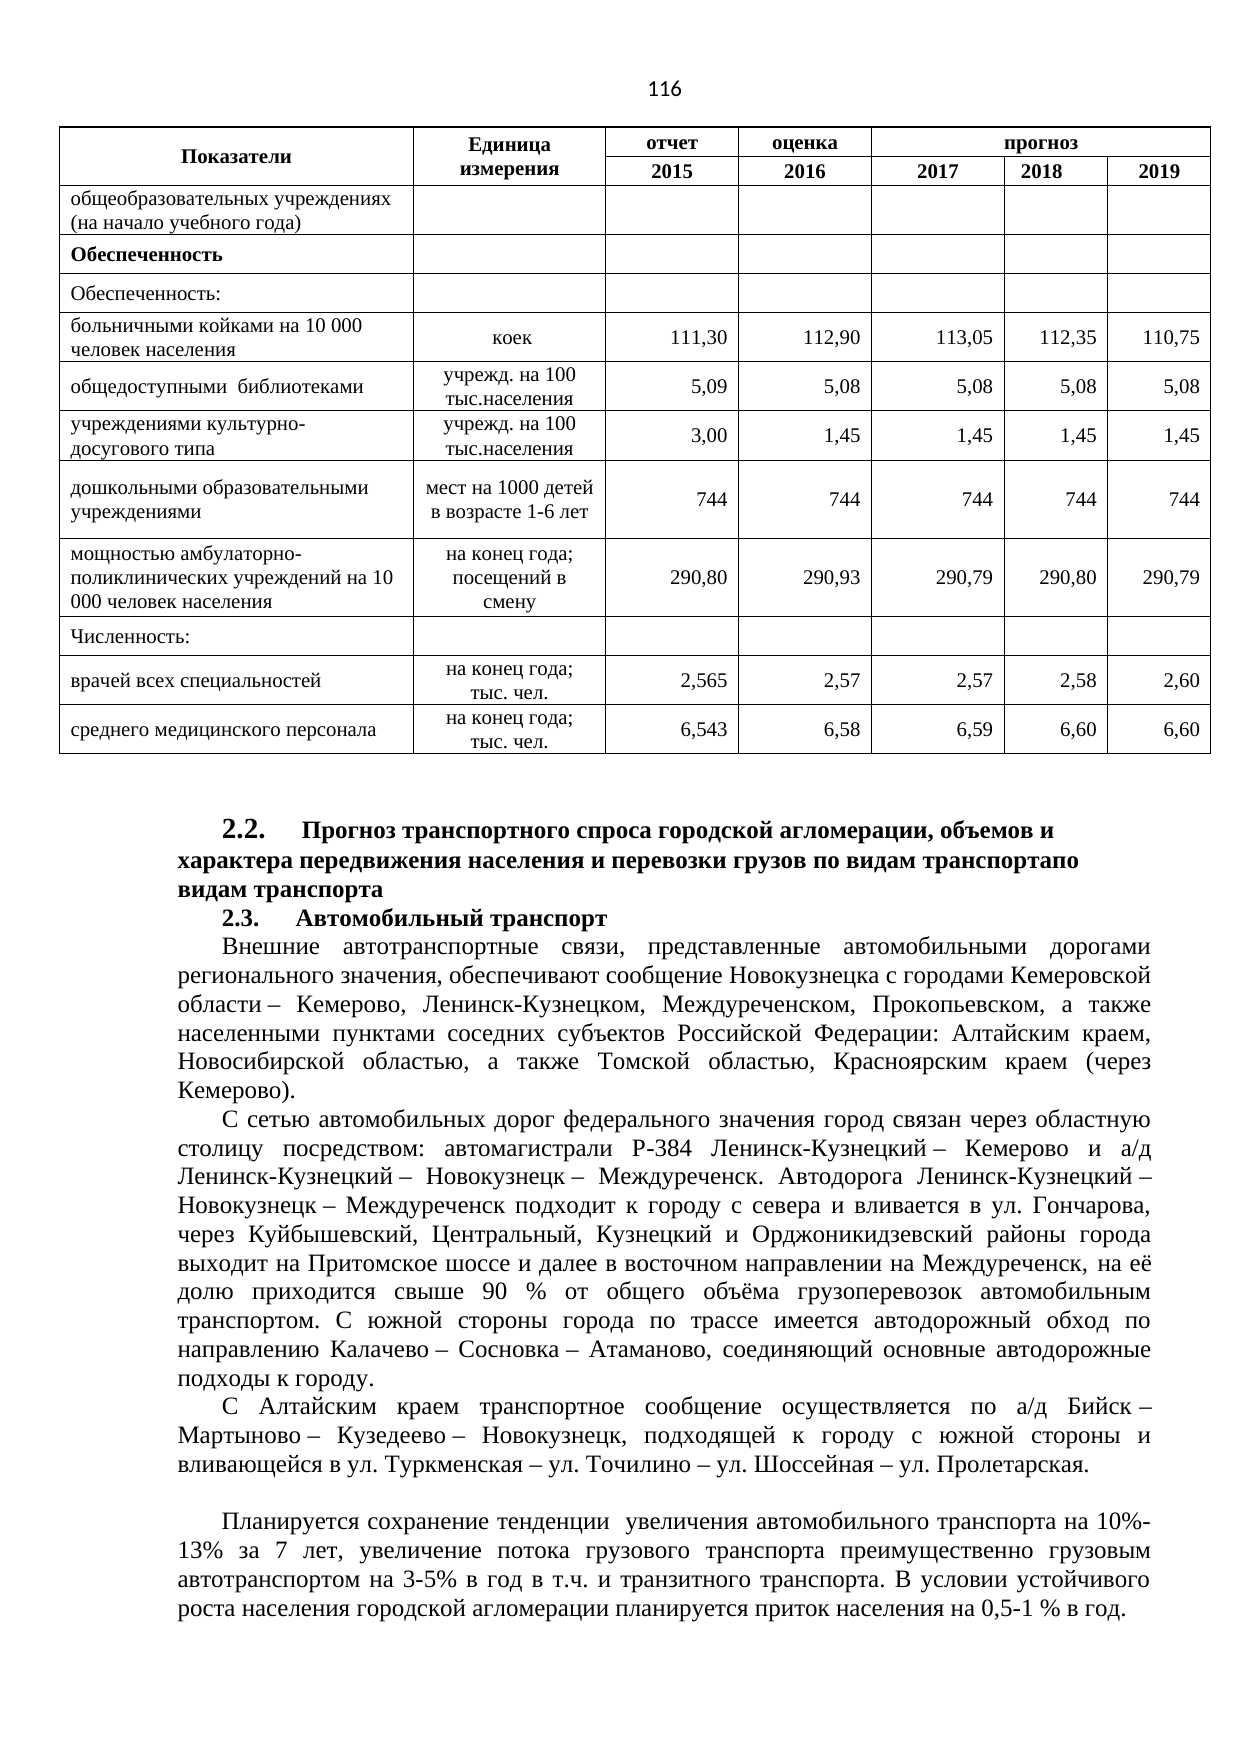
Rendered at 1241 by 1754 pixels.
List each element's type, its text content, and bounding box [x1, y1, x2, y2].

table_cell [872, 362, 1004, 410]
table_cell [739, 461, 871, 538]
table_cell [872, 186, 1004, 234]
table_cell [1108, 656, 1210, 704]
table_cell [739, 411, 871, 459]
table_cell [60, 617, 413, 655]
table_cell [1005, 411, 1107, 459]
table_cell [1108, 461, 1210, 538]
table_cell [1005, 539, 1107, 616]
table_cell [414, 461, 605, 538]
text С Алтайским краем транспортное сообщение осуществляется по а/д Бийск – Мартыново – Кузедеево – Новокузнецк, подходящей к городу с южной стороны и вливающейся в ул. Туркменская – ул. Точилино – ул. Шоссейная – ул. Пролетарская. [177, 1391, 1152, 1478]
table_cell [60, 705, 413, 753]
subtitle Автомобильный транспорт [177, 903, 1152, 931]
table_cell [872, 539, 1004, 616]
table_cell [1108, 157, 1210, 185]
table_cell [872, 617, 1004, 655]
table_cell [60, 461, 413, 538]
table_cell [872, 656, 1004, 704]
text Внешние автотранспортные связи, представленные автомобильными дорогами регионального значения, обеспечивают сообщение Новокузнецка с городами Кемеровской области – Кемерово, Ленинск-Кузнецком, Междуреченском, Прокопьевском, а также населенными пунктами соседних субъектов Российской Федерации: Алтайским краем, Новосибирской областью, а также Томской областью, Красноярским краем (через Кемерово). [177, 931, 1152, 1104]
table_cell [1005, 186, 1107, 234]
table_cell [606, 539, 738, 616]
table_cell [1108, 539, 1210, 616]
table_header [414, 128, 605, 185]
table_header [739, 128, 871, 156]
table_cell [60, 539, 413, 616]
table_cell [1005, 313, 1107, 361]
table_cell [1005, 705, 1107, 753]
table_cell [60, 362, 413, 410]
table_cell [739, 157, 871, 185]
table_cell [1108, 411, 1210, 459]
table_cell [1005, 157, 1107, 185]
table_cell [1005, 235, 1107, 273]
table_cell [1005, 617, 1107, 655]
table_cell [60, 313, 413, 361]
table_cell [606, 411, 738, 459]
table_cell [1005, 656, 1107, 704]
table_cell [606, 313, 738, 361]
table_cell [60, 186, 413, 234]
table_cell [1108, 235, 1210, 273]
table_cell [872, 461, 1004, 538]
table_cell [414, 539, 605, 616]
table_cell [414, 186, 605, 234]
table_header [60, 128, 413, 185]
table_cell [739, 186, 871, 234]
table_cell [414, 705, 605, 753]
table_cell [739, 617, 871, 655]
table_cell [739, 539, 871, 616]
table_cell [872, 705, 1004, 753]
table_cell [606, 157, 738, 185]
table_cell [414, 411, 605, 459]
subtitle Прогноз транспортного спроса городской агломерации, объемов и характера передвижения населения и перевозки грузов по видам транспортапо видам транспорта [177, 812, 1152, 903]
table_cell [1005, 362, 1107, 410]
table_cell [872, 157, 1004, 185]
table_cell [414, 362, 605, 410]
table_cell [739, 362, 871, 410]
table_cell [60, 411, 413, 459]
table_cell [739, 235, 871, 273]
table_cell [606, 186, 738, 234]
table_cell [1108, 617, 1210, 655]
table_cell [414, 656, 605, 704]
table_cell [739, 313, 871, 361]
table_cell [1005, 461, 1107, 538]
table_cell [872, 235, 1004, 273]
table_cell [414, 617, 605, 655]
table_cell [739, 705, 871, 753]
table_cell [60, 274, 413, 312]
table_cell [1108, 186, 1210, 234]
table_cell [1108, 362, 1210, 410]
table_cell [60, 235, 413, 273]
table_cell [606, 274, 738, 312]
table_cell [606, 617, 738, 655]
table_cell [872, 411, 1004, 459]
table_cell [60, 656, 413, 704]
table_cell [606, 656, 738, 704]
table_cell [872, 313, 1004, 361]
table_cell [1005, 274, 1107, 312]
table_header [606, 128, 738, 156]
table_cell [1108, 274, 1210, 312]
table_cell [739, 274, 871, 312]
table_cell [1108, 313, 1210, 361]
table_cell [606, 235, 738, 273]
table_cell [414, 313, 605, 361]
text Планируется сохранение тенденции увеличения автомобильного транспорта на 10%-13% за 7 лет, увеличение потока грузового транспорта преимущественно грузовым автотранспортом на 3-5% в год в т.ч. и транзитного транспорта. В условии устойчивого роста населения городской агломерации планируется приток населения на 0,5-1 % в год. [177, 1506, 1152, 1621]
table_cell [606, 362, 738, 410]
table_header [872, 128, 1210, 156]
text С сетью автомобильных дорог федерального значения город связан через областную столицу посредством: автомагистрали Р-384 Ленинск-Кузнецкий – Кемерово и а/д Ленинск-Кузнецкий – Новокузнецк – Междуреченск. Автодорога Ленинск-Кузнецкий – Новокузнецк – Междуреченск подходит к городу с севера и вливается в ул. Гончарова, через Куйбышевский, Центральный, Кузнецкий и Орджоникидзевский районы города выходит на Притомское шоссе и далее в восточном направлении на Междуреченск, на её долю приходится свыше 90 % от общего объёма грузоперевозок автомобильным транспортом. С южной стороны города по трассе имеется автодорожный обход по направлению Калачево – Сосновка – Атаманово, соединяющий основные автодорожные подходы к городу. [177, 1104, 1152, 1391]
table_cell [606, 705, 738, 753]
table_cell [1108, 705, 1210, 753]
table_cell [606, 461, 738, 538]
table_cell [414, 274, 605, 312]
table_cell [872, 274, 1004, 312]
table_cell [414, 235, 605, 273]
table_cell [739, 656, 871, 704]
